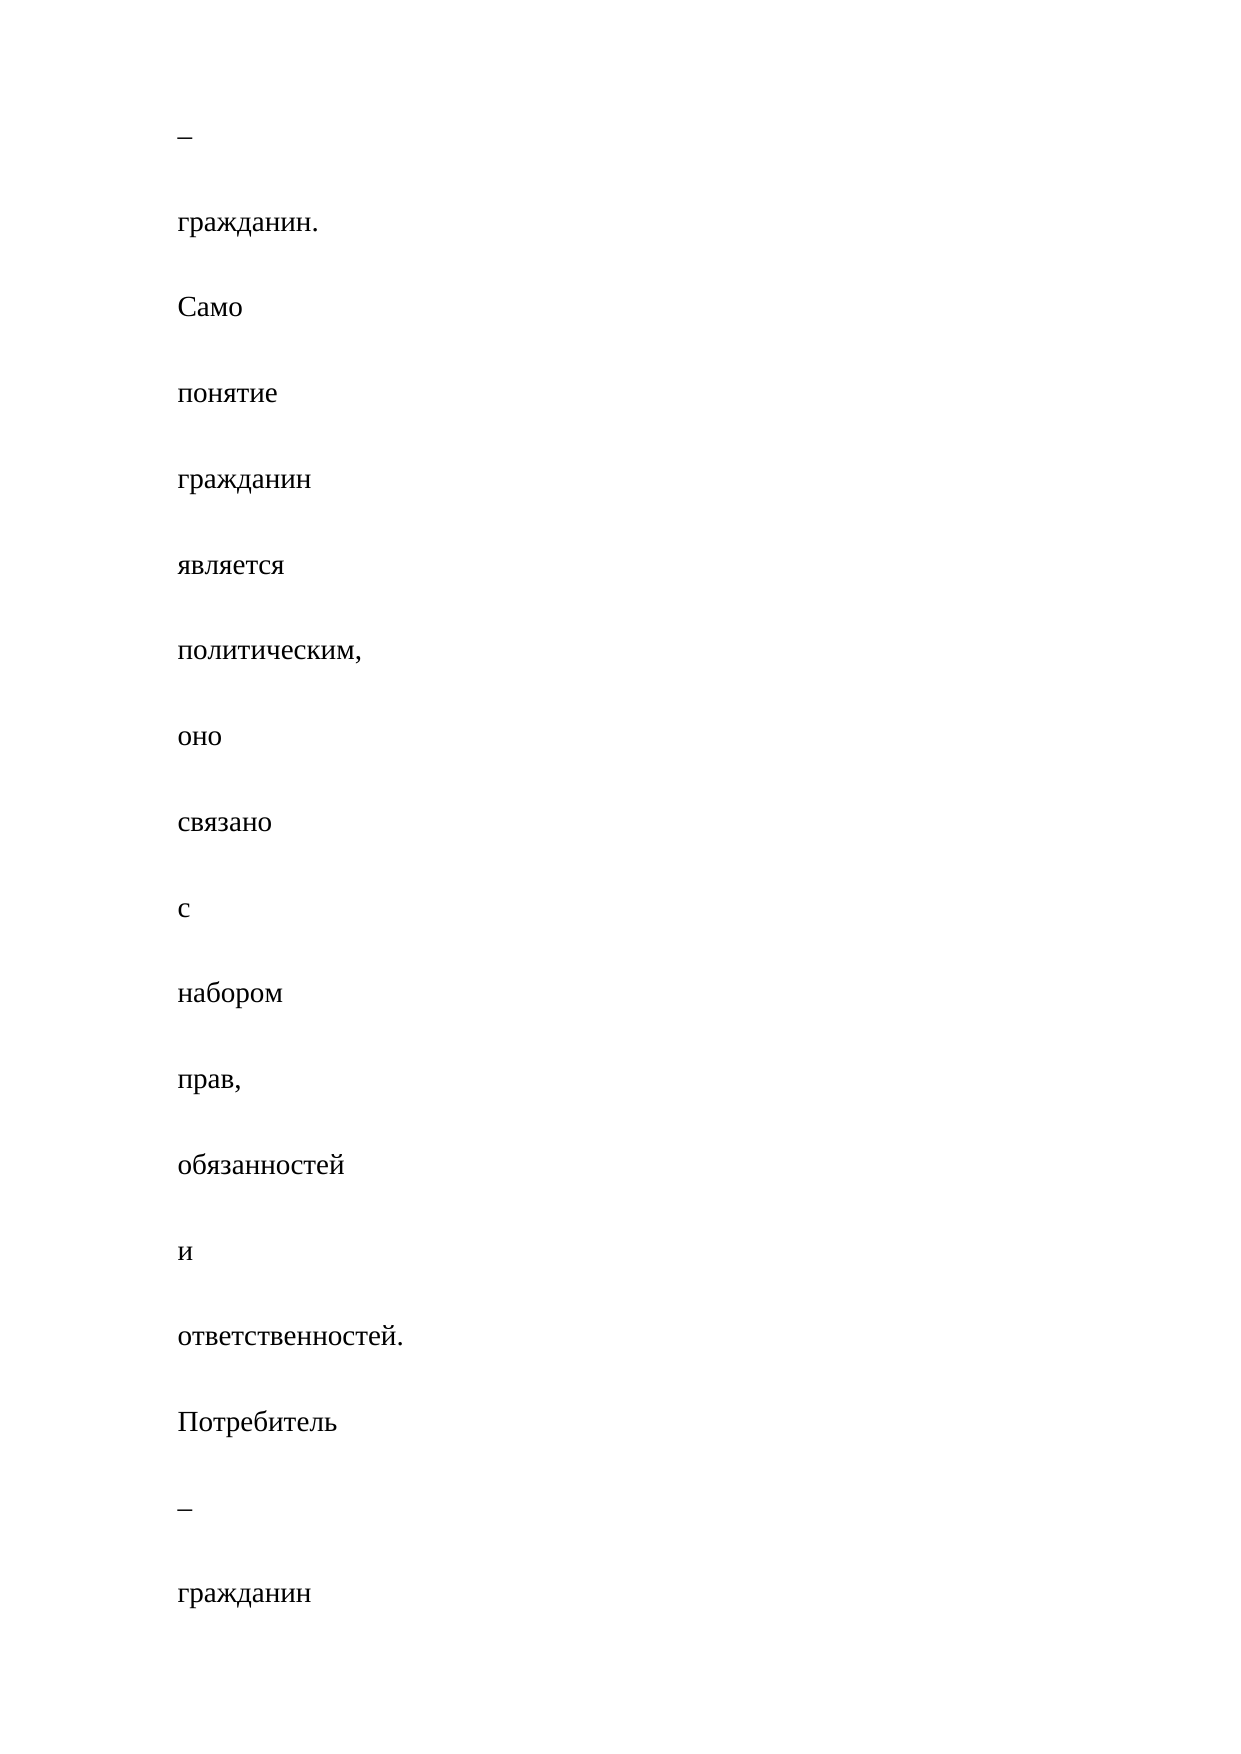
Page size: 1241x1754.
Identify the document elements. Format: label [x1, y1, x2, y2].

list [177, 118, 1152, 1610]
